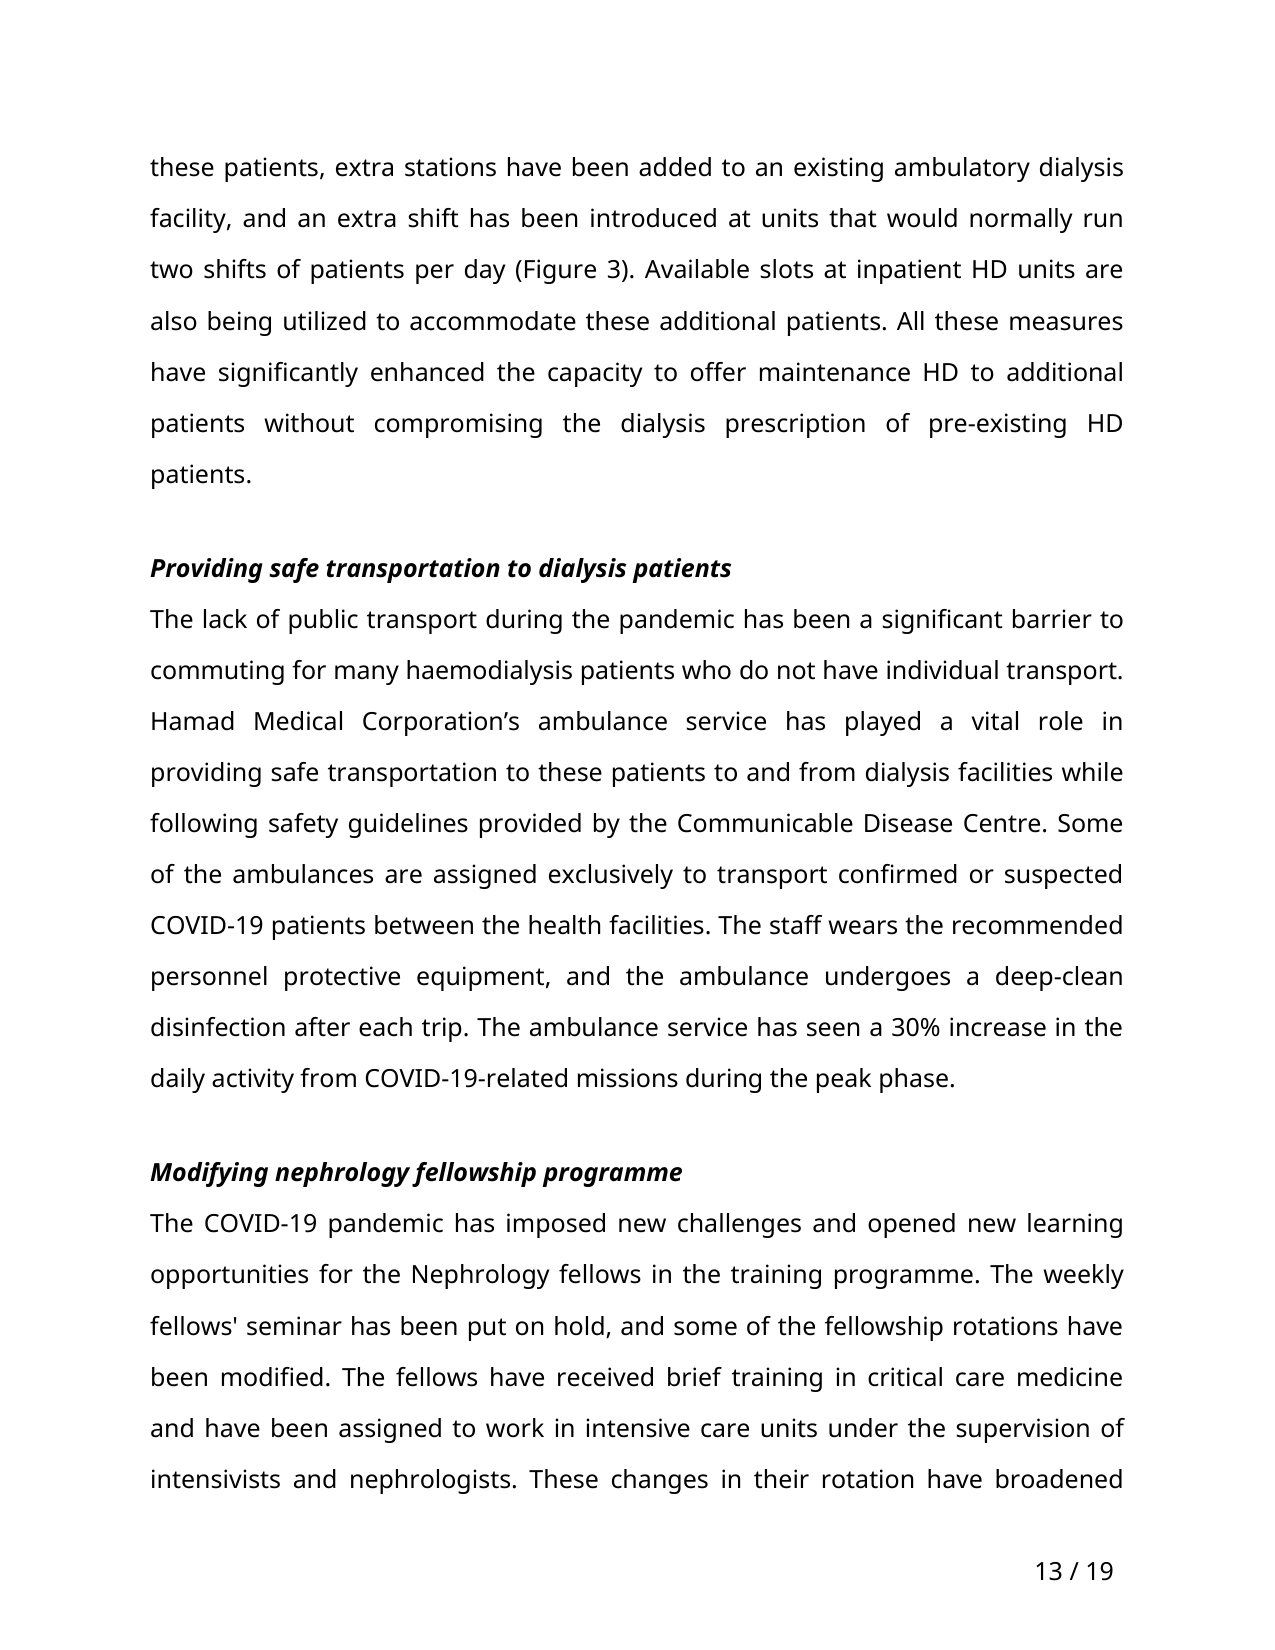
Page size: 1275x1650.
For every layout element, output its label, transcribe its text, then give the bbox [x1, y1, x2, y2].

text Modifying nephrology fellowship programme [150, 1155, 1125, 1189]
text The lack of public transport during the pandemic has been a significant barrier to commuting for many haemodialysis patients who do not have individual transport. Hamad Medical Corporation’s ambulance service has played a vital role in providing safe transportation to these patients to and from dialysis facilities while following safety guidelines provided by the Communicable Disease Centre. Some of the ambulances are assigned exclusively to transport confirmed or suspected COVID-19 patients between the health facilities. The staff wears the recommended personnel protective equipment, and the ambulance undergoes a deep-clean disinfection after each trip. The ambulance service has seen a 30% increase in the daily activity from COVID-19-related missions during the peak phase. [150, 601, 1125, 1095]
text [150, 150, 1125, 490]
text Providing safe transportation to dialysis patients [150, 550, 1125, 584]
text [150, 1206, 1125, 1495]
